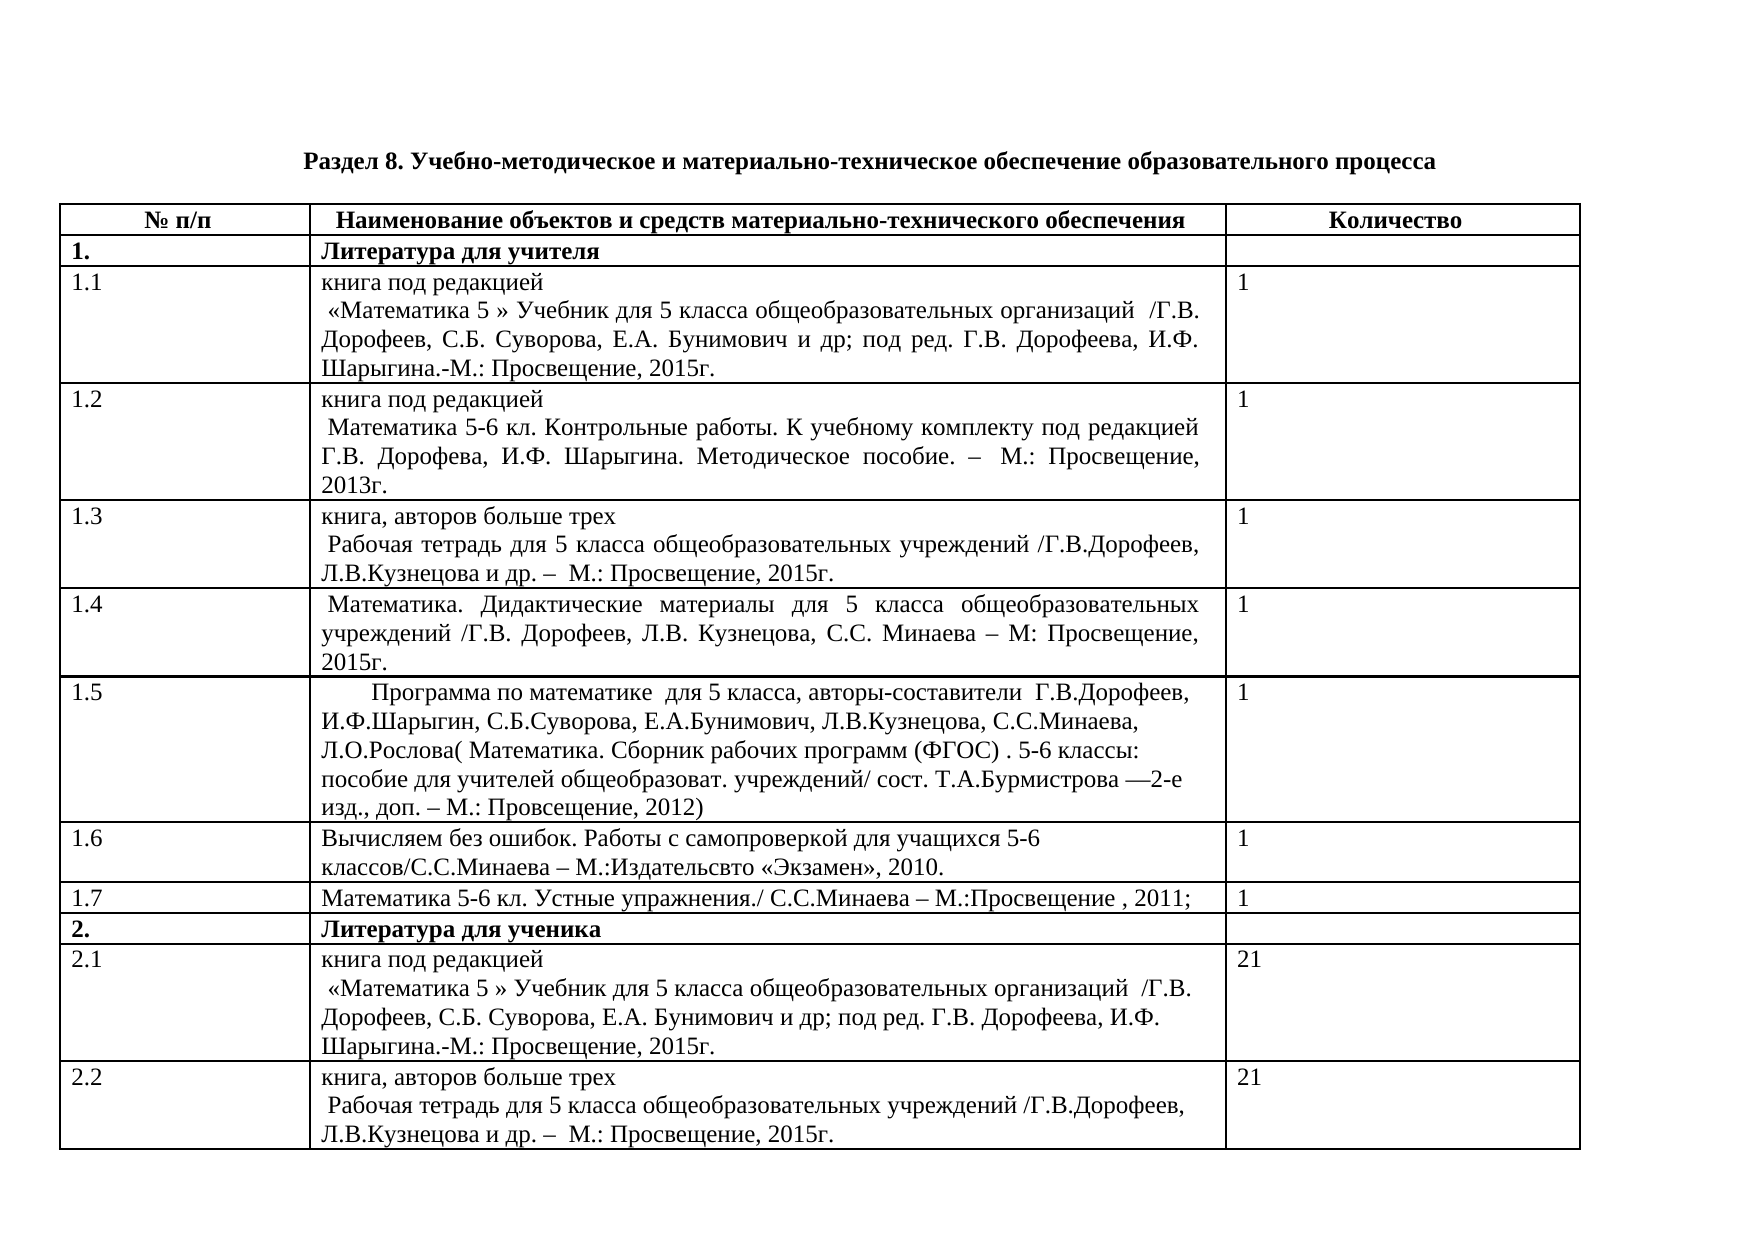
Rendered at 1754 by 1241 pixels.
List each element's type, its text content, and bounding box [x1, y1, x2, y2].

table_cell Программа по математике для 5 класса, авторы-составители Г.В.Дорофеев, И.Ф.Шарыгин, С.Б.Суворова, Е.А.Бунимович, Л.В.Кузнецова, С.С.Минаева, Л.О.Рослова( Математика. Сборник рабочих программ (ФГОС) . 5-6 классы: пособие для учителей общеобразоват. учреждений/ сост. Т.А.Бурмистрова —2-е изд., доп. – М.: Провсещение, 2012) [311, 678, 1225, 821]
table_cell 1 [1227, 883, 1579, 912]
table_cell книга под редакцией «Математика 5 » Учебник для 5 класса общеобразовательных организаций /Г.В. Дорофеев, С.Б. Суворова, Е.А. Бунимович и др; под ред. Г.В. Дорофеева, И.Ф. Шарыгина.-М.: Просвещение, 2015г. [311, 267, 1225, 382]
table_cell Литература для ученика [311, 914, 1225, 942]
table_header Количество [1227, 205, 1579, 234]
table_cell [1227, 914, 1579, 942]
table_cell Вычисляем без ошибок. Работы с самопроверкой для учащихся 5-6 классов/С.С.Минаева – М.:Издательсвто «Экзамен», 2010. [311, 823, 1225, 881]
table_cell книга, авторов больше трех Рабочая тетрадь для 5 класса общеобразовательных учреждений /Г.В.Дорофеев, Л.В.Кузнецова и др. – М.: Просвещение, 2015г. [311, 1062, 1225, 1148]
table_cell 1.3 [61, 501, 309, 587]
table_cell 21 [1227, 1062, 1579, 1148]
table_cell Математика. Дидактические материалы для 5 класса общеобразовательных учреждений /Г.В. Дорофеев, Л.В. Кузнецова, С.С. Минаева – М: Просвещение, 2015г. [311, 589, 1225, 675]
table_cell 1.2 [61, 384, 309, 499]
table_cell Литература для учителя [311, 236, 1225, 264]
table_cell книга, авторов больше трех Рабочая тетрадь для 5 класса общеобразовательных учреждений /Г.В.Дорофеев, Л.В.Кузнецова и др. – М.: Просвещение, 2015г. [311, 501, 1225, 587]
table_cell 1.7 [61, 883, 309, 912]
table_cell книга под редакцией «Математика 5 » Учебник для 5 класса общеобразовательных организаций /Г.В. Дорофеев, С.Б. Суворова, Е.А. Бунимович и др; под ред. Г.В. Дорофеева, И.Ф. Шарыгина.-М.: Просвещение, 2015г. [311, 945, 1225, 1059]
table_cell 1.5 [61, 678, 309, 821]
table_cell 2.1 [61, 945, 309, 1059]
table_cell Математика 5-6 кл. Устные упражнения./ С.С.Минаева – М.:Просвещение , 2011; [311, 883, 1225, 912]
table_cell [1227, 236, 1579, 264]
text Раздел 8. Учебно-методическое и материально-техническое обеспечение образовательного процесса [118, 146, 1621, 175]
table_cell 1 [1227, 589, 1579, 675]
table_cell 2.2 [61, 1062, 309, 1148]
table_cell 1 [1227, 678, 1579, 821]
table_cell 21 [1227, 945, 1579, 1059]
table_header Наименование объектов и средств материально-технического обеспечения [311, 205, 1225, 234]
table_cell 1 [1227, 384, 1579, 499]
table_cell 1.1 [61, 267, 309, 382]
table_header № п/п [61, 205, 309, 234]
table_cell 1 [1227, 823, 1579, 881]
table_cell 2. [61, 914, 309, 942]
table_cell 1 [1227, 501, 1579, 587]
table_cell 1.6 [61, 823, 309, 881]
table_cell 1 [1227, 267, 1579, 382]
table_cell 1. [61, 236, 309, 264]
table_cell 1.4 [61, 589, 309, 675]
table_cell книга под редакцией Математика 5-6 кл. Контрольные работы. К учебному комплекту под редакцией Г.В. Дорофева, И.Ф. Шарыгина. Методическое пособие. – М.: Просвещение, 2013г. [311, 384, 1225, 499]
